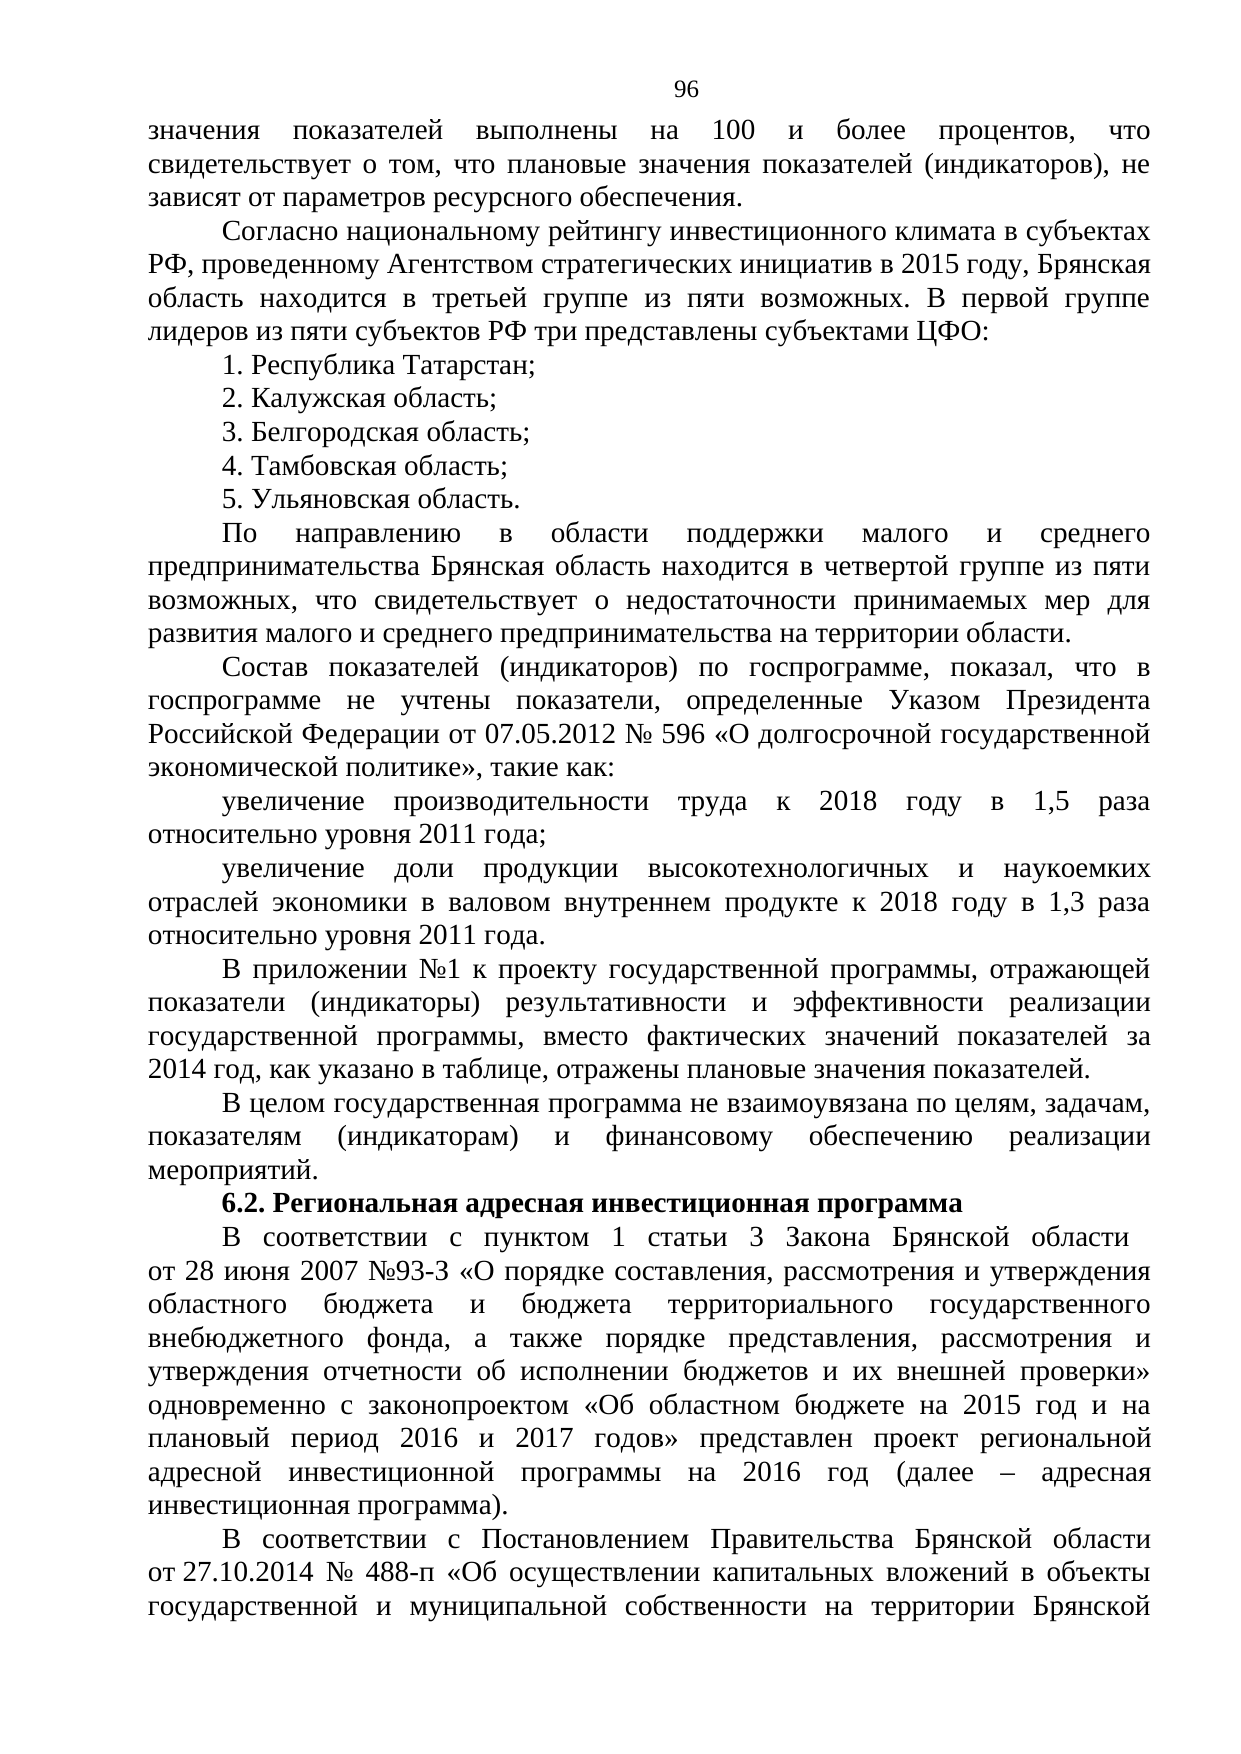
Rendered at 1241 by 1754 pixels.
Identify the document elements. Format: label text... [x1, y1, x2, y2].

text 4. Тамбовская область; [148, 448, 1152, 481]
text Состав показателей (индикаторов) по госпрограмме, показал, что в госпрограмме не учтены показатели, определенные Указом Президента Российской Федерации от 07.05.2012 № 596 «О долгосрочной государственной экономической политике», такие как: [148, 649, 1152, 783]
text 6.2. Региональная адресная инвестиционная программа [148, 1186, 1152, 1219]
text В соответствии с пунктом 1 статьи 3 Закона Брянской области от 28 июня 2007 №93-З «О порядке составления, рассмотрения и утверждения областного бюджета и бюджета территориального государственного внебюджетного фонда, а также порядке представления, рассмотрения и утверждения отчетности об исполнении бюджетов и их внешней проверки» одновременно с законопроектом «Об областном бюджете на 2015 год и на плановый период 2016 и 2017 годов» представлен проект региональной адресной инвестиционной программы на 2016 год (далее – адресная инвестиционная программа). [148, 1219, 1152, 1521]
text увеличение производительности труда к 2018 году в 1,5 раза относительно уровня 2011 года; [148, 783, 1152, 850]
text По направлению в области поддержки малого и среднего предпринимательства Брянская область находится в четвертой группе из пяти возможных, что свидетельствует о недостаточности принимаемых мер для развития малого и среднего предпринимательства на территории области. [148, 515, 1152, 649]
text 5. Ульяновская область. [148, 481, 1152, 515]
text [148, 112, 1152, 213]
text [148, 1521, 1152, 1622]
text Согласно национальному рейтингу инвестиционного климата в субъектах РФ, проведенному Агентством стратегических инициатив в 2015 году, Брянская область находится в третьей группе из пяти возможных. В первой группе лидеров из пяти субъектов РФ три представлены субъектами ЦФО: [148, 213, 1152, 347]
text В приложении №1 к проекту государственной программы, отражающей показатели (индикаторы) результативности и эффективности реализации государственной программы, вместо фактических значений показателей за 2014 год, как указано в таблице, отражены плановые значения показателей. [148, 951, 1152, 1085]
text 3. Белгородская область; [148, 414, 1152, 448]
text В целом государственная программа не взаимоувязана по целям, задачам, показателям (индикаторам) и финансовому обеспечению реализации мероприятий. [148, 1085, 1152, 1186]
text увеличение доли продукции высокотехнологичных и наукоемких отраслей экономики в валовом внутреннем продукте к 2018 году в 1,3 раза относительно уровня 2011 года. [148, 850, 1152, 951]
text 2. Калужская область; [148, 381, 1152, 414]
text 1. Республика Татарстан; [148, 347, 1152, 381]
